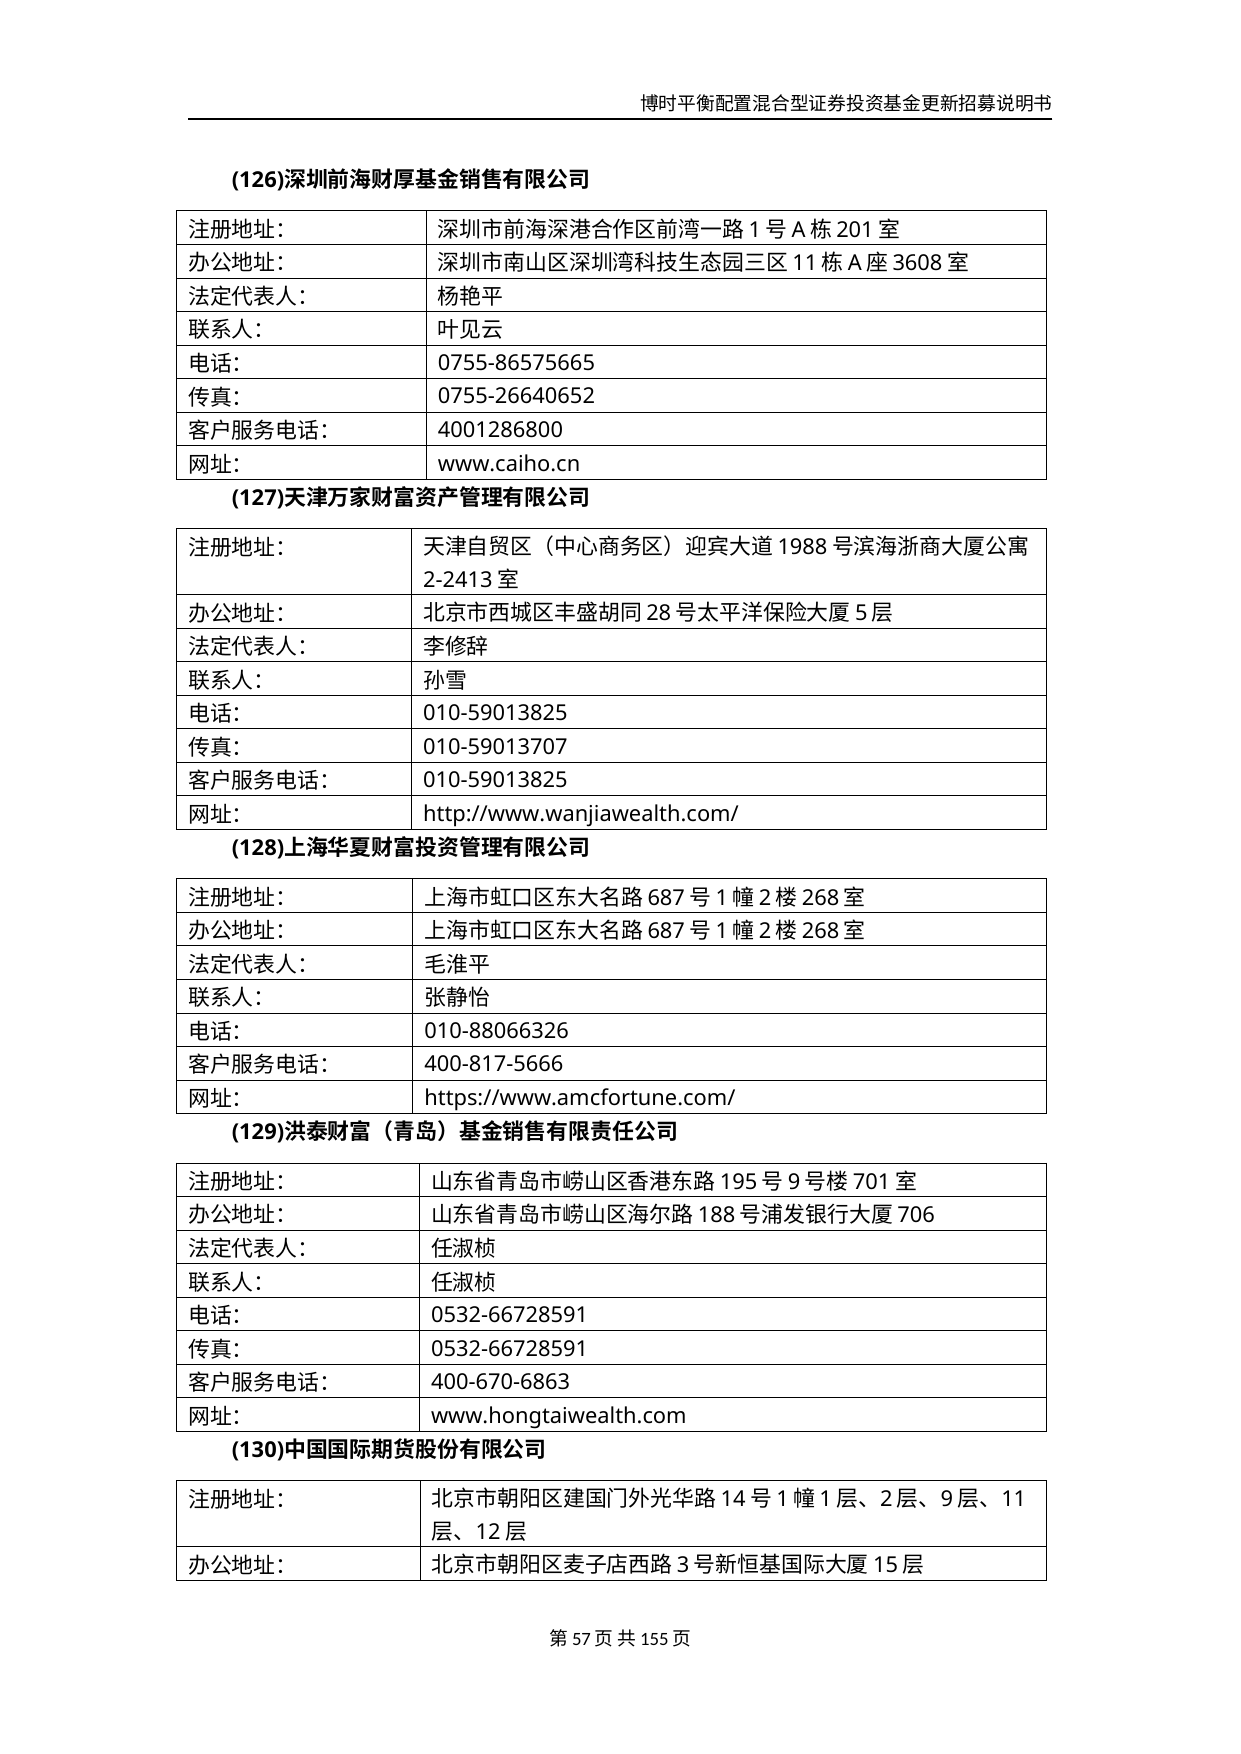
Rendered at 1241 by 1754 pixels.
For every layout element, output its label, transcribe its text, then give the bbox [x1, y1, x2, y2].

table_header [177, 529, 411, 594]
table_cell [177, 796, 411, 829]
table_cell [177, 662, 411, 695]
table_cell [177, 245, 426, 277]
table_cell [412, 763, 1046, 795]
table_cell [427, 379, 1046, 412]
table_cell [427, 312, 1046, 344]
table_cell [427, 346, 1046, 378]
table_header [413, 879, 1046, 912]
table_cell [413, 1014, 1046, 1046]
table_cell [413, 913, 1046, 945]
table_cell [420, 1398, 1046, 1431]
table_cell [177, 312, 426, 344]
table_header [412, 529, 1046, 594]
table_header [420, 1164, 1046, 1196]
text (127)天津万家财富资产管理有限公司 [188, 480, 1052, 512]
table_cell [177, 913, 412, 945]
text (128)上海华夏财富投资管理有限公司 [188, 830, 1052, 862]
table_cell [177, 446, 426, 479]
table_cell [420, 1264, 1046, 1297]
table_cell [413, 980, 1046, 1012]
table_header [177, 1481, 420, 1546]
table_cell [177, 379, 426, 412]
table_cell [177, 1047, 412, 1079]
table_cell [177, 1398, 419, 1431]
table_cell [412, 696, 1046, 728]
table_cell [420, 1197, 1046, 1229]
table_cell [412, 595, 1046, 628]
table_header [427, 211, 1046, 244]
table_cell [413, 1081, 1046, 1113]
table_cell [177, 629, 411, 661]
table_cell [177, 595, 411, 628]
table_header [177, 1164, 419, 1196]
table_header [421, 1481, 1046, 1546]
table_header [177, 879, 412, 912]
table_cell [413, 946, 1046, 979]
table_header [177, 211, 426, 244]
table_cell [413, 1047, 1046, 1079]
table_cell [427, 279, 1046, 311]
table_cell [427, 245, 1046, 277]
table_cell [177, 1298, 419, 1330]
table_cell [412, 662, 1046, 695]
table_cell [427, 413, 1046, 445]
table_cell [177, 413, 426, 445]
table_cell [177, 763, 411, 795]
text (130)中国国际期货股份有限公司 [188, 1432, 1052, 1464]
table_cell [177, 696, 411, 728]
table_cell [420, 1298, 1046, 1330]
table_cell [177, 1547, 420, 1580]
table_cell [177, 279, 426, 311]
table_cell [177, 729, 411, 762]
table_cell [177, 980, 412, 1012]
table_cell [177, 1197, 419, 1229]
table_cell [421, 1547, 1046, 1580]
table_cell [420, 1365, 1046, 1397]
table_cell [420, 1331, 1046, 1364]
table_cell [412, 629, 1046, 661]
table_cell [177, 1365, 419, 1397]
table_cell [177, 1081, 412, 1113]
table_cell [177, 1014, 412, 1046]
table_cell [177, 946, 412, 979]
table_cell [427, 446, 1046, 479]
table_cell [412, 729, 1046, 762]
text (129)洪泰财富（青岛）基金销售有限责任公司 [188, 1114, 1052, 1147]
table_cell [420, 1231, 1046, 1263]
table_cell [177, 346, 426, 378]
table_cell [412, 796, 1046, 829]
text (126)深圳前海财厚基金销售有限公司 [188, 162, 1052, 194]
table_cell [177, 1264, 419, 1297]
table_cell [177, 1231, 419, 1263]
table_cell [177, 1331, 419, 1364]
